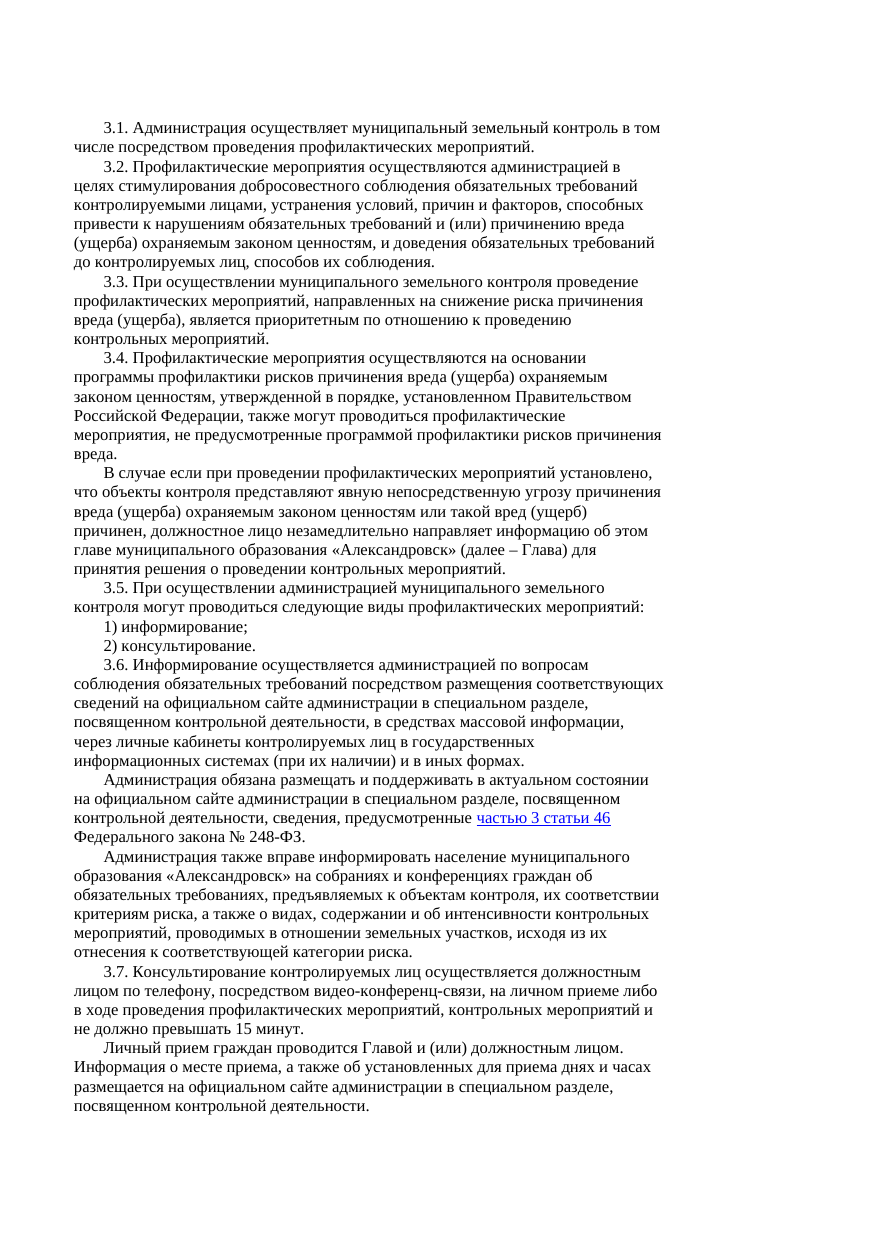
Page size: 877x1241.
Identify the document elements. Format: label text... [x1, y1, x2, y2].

text Администрация также вправе информировать население муниципального образования «Александровск» на собраниях и конференциях граждан об обязательных требованиях, предъявляемых к объектам контроля, их соответствии критериям риска, а также о видах, содержании и об интенсивности контрольных мероприятий, проводимых в отношении земельных участков, исходя из их отнесения к соответствующей категории риска. [74, 846, 664, 961]
text 3.4. Профилактические мероприятия осуществляются на основании программы профилактики рисков причинения вреда (ущерба) охраняемым законом ценностям, утвержденной в порядке, установленном Правительством Российской Федерации, также могут проводиться профилактические мероприятия, не предусмотренные программой профилактики рисков причинения вреда. [74, 348, 664, 463]
text 3.2. Профилактические мероприятия осуществляются администрацией в целях стимулирования добросовестного соблюдения обязательных требований контролируемыми лицами, устранения условий, причин и факторов, способных привести к нарушениям обязательных требований и (или) причинению вреда (ущерба) охраняемым законом ценностям, и доведения обязательных требований до контролируемых лиц, способов их соблюдения. [74, 156, 664, 271]
text 3.1. Администрация осуществляет муниципальный земельный контроль в том числе посредством проведения профилактических мероприятий. [74, 118, 664, 156]
text 3.3. При осуществлении муниципального земельного контроля проведение профилактических мероприятий, направленных на снижение риска причинения вреда (ущерба), является приоритетным по отношению к проведению контрольных мероприятий. [74, 271, 664, 348]
text В случае если при проведении профилактических мероприятий установлено, что объекты контроля представляют явную непосредственную угрозу причинения вреда (ущерба) охраняемым законом ценностям или такой вред (ущерб) причинен, должностное лицо незамедлительно направляет информацию об этом главе муниципального образования «Александровск» (далее – Глава) для принятия решения о проведении контрольных мероприятий. [74, 463, 664, 578]
text Администрация обязана размещать и поддерживать в актуальном состоянии на официальном сайте администрации в специальном разделе, посвященном контрольной деятельности, сведения, предусмотренные частью 3 статьи 46 Федерального закона № 248-ФЗ. [74, 770, 664, 846]
text 3.5. При осуществлении администрацией муниципального земельного контроля могут проводиться следующие виды профилактических мероприятий: [74, 578, 664, 616]
text 3.7. Консультирование контролируемых лиц осуществляется должностным лицом по телефону, посредством видео-конференц-связи, на личном приеме либо в ходе проведения профилактических мероприятий, контрольных мероприятий и не должно превышать 15 минут. [74, 961, 664, 1038]
text Личный прием граждан проводится Главой и (или) должностным лицом. Информация о месте приема, а также об установленных для приема днях и часах размещается на официальном сайте администрации в специальном разделе, посвященном контрольной деятельности. [74, 1038, 664, 1115]
text 3.6. Информирование осуществляется администрацией по вопросам соблюдения обязательных требований посредством размещения соответствующих сведений на официальном сайте администрации в специальном разделе, посвященном контрольной деятельности, в средствах массовой информации, через личные кабинеты контролируемых лиц в государственных информационных системах (при их наличии) и в иных формах. [74, 655, 664, 770]
text 1) информирование; [74, 616, 664, 636]
text 2) консультирование. [74, 636, 664, 655]
